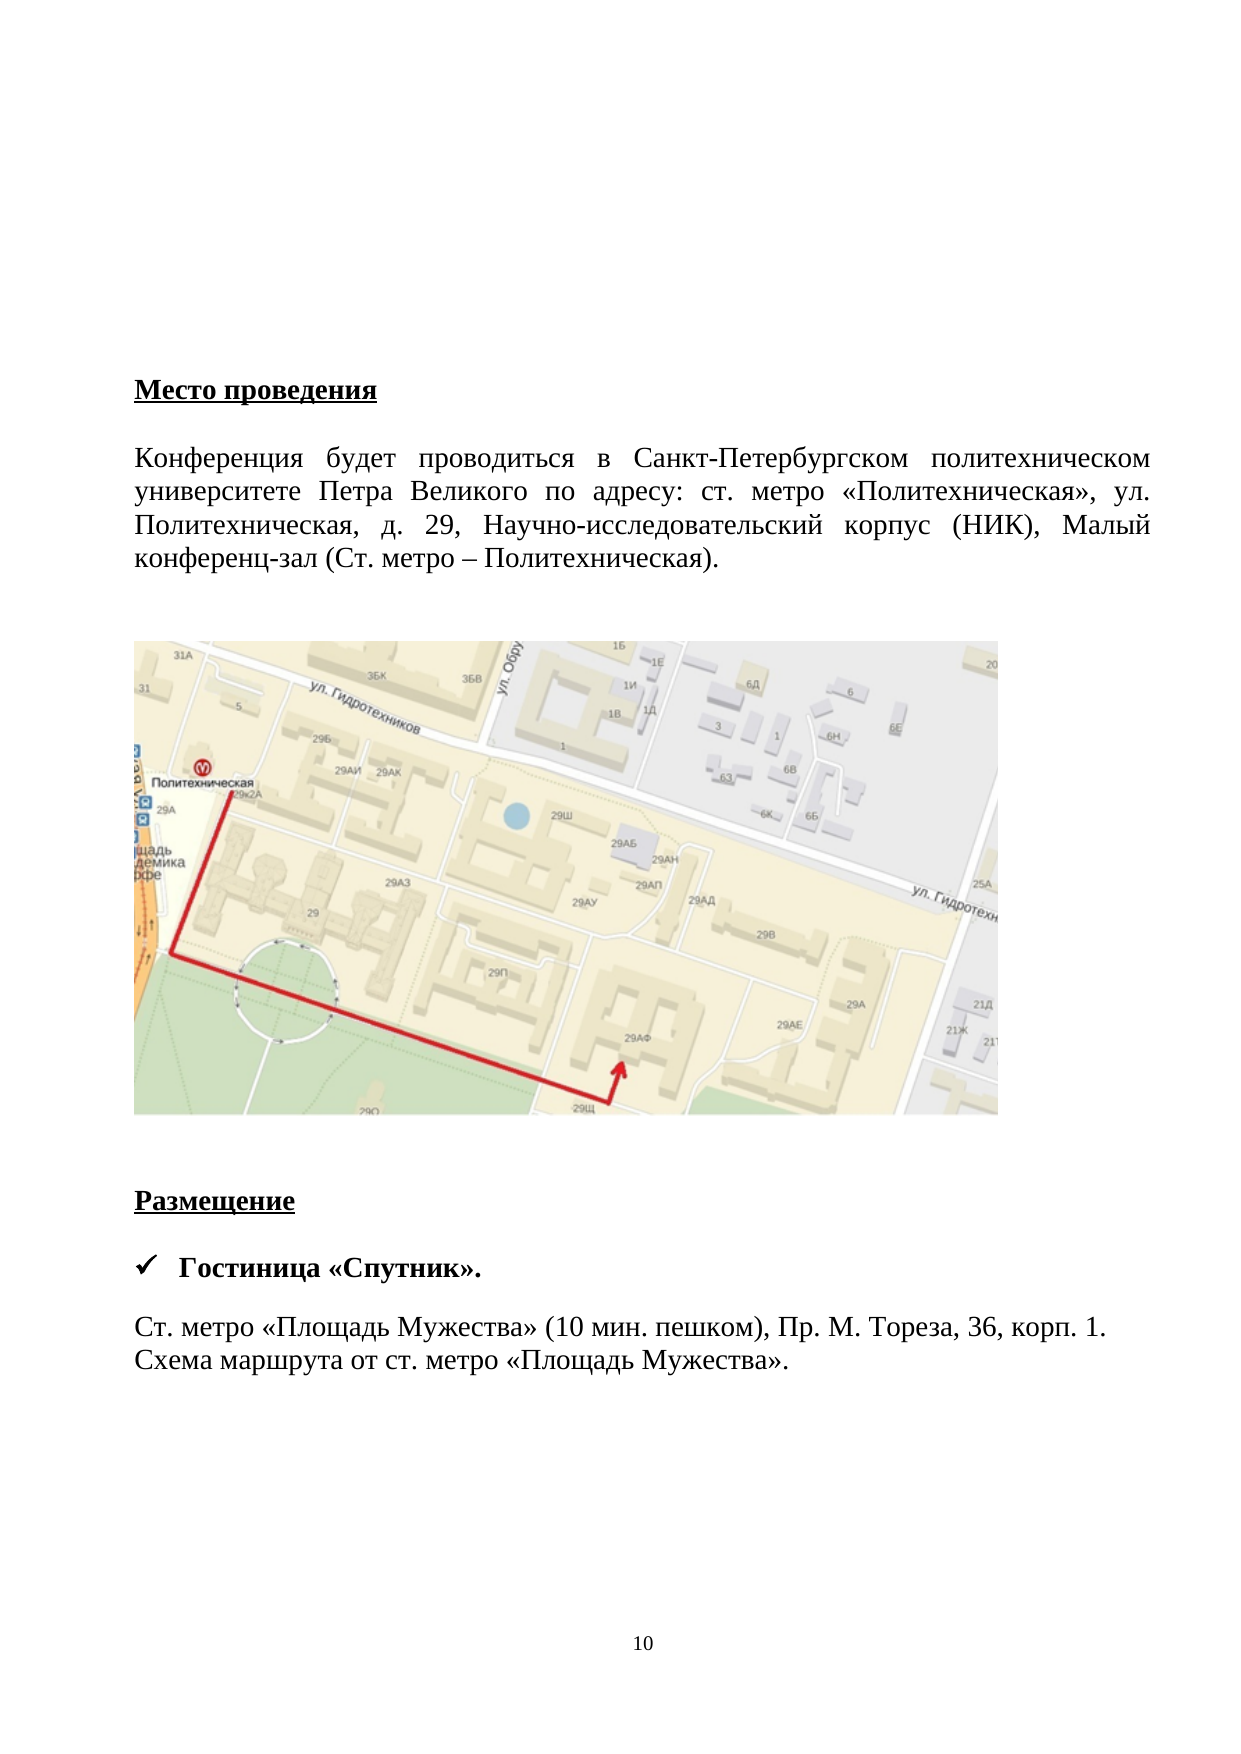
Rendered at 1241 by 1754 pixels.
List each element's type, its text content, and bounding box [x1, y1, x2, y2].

list Гостиница «Спутник». [134, 1250, 1152, 1284]
text Ст. метро «Площадь Мужества» (10 мин. пешком), Пр. М. Тореза, 36, корп. 1. [134, 1309, 1152, 1343]
text Место проведения [134, 372, 1152, 405]
picture [134, 641, 998, 1116]
text Размещение [134, 1183, 1152, 1217]
text Схема маршрута от ст. метро «Площадь Мужества». [134, 1343, 1152, 1376]
text Конференция будет проводиться в Санкт-Петербургском политехническом университете Петра Великого по адресу: ст. метро «Политехническая», ул. Политехническая, д. 29, Научно-исследовательский корпус (НИК), Малый конференц-зал (Ст. метро – Политехническая). [134, 440, 1152, 574]
